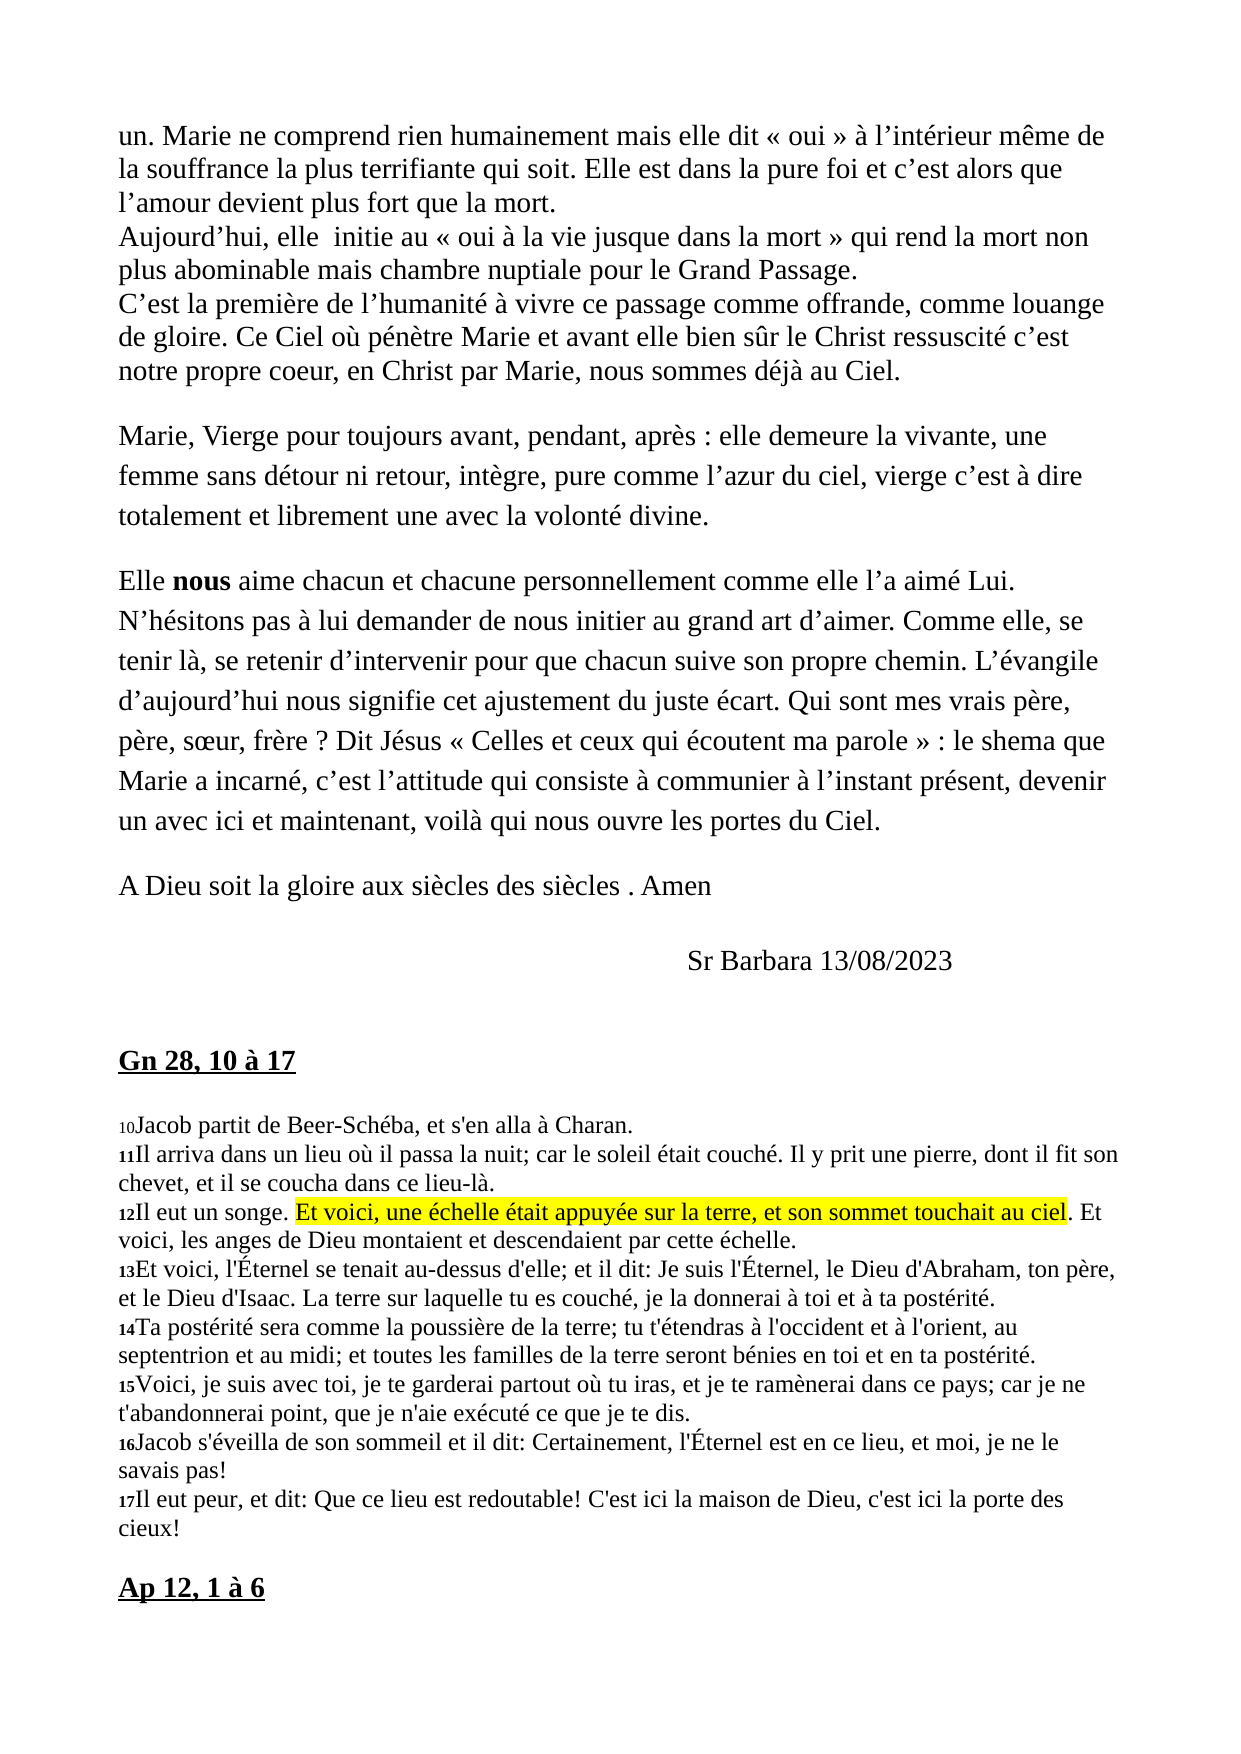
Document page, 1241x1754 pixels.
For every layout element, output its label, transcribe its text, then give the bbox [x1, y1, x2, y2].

text C’est la première de l’humanité à vivre ce passage comme offrande, comme louange de gloire. Ce Ciel où pénètre Marie et avant elle bien sûr le Christ ressuscité c’est notre propre coeur, en Christ par Marie, nous sommes déjà au Ciel. [118, 286, 1122, 386]
text Aujourd’hui, elle initie au « oui à la vie jusque dans la mort » qui rend la mort non plus abominable mais chambre nuptiale pour le Grand Passage. [118, 219, 1122, 286]
text 15Voici, je suis avec toi, je te garderai partout où tu iras, et je te ramènerai dans ce pays; car je ne t'abandonnerai point, que je n'aie exécuté ce que je te dis. [118, 1369, 1122, 1427]
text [118, 118, 1122, 219]
text Gn 28, 10 à 17 [118, 1043, 1122, 1077]
text 16Jacob s'éveilla de son sommeil et il dit: Certainement, l'Éternel est en ce lieu, et moi, je ne le savais pas! [118, 1427, 1122, 1484]
subtitle Elle nous aime chacun et chacune personnellement comme elle l’a aimé Lui. N’hésitons pas à lui demander de nous initier au grand art d’aimer. Comme elle, se tenir là, se retenir d’intervenir pour que chacun suive son propre chemin. L’évangile d’aujourd’hui nous signifie cet ajustement du juste écart. Qui sont mes vrais père, père, sœur, frère ? Dit Jésus « Celles et ceux qui écoutent ma parole » : le shema que Marie a incarné, c’est l’attitude qui consiste à communier à l’instant présent, devenir un avec ici et maintenant, voilà qui nous ouvre les portes du Ciel. [118, 556, 1122, 836]
text 17Il eut peur, et dit: Que ce lieu est redoutable! C'est ici la maison de Dieu, c'est ici la porte des cieux! [118, 1484, 1122, 1542]
text 10Jacob partit de Beer-Schéba, et s'en alla à Charan. [118, 1110, 1122, 1139]
text 13Et voici, l'Éternel se tenait au-dessus d'elle; et il dit: Je suis l'Éternel, le Dieu d'Abraham, ton père, et le Dieu d'Isaac. La terre sur laquelle tu es couché, je la donnerai à toi et à ta postérité. [118, 1254, 1122, 1312]
text Ap 12, 1 à 6 [118, 1570, 1122, 1604]
text Sr Barbara 13/08/2023 [118, 943, 1122, 976]
text 14Ta postérité sera comme la poussière de la terre; tu t'étendras à l'occident et à l'orient, au septentrion et au midi; et toutes les familles de la terre seront bénies en toi et en ta postérité. [118, 1312, 1122, 1369]
text 11Il arriva dans un lieu où il passa la nuit; car le soleil était couché. Il y prit une pierre, dont il fit son chevet, et il se coucha dans ce lieu-là. [118, 1139, 1122, 1197]
subtitle Marie, Vierge pour toujours avant, pendant, après : elle demeure la vivante, une femme sans détour ni retour, intègre, pure comme l’azur du ciel, vierge c’est à dire totalement et librement une avec la volonté divine. [118, 411, 1122, 531]
text 12Il eut un songe. Et voici, une échelle était appuyée sur la terre, et son sommet touchait au ciel. Et voici, les anges de Dieu montaient et descendaient par cette échelle. [118, 1197, 1122, 1254]
text A Dieu soit la gloire aux siècles des siècles . Amen [118, 861, 1122, 901]
